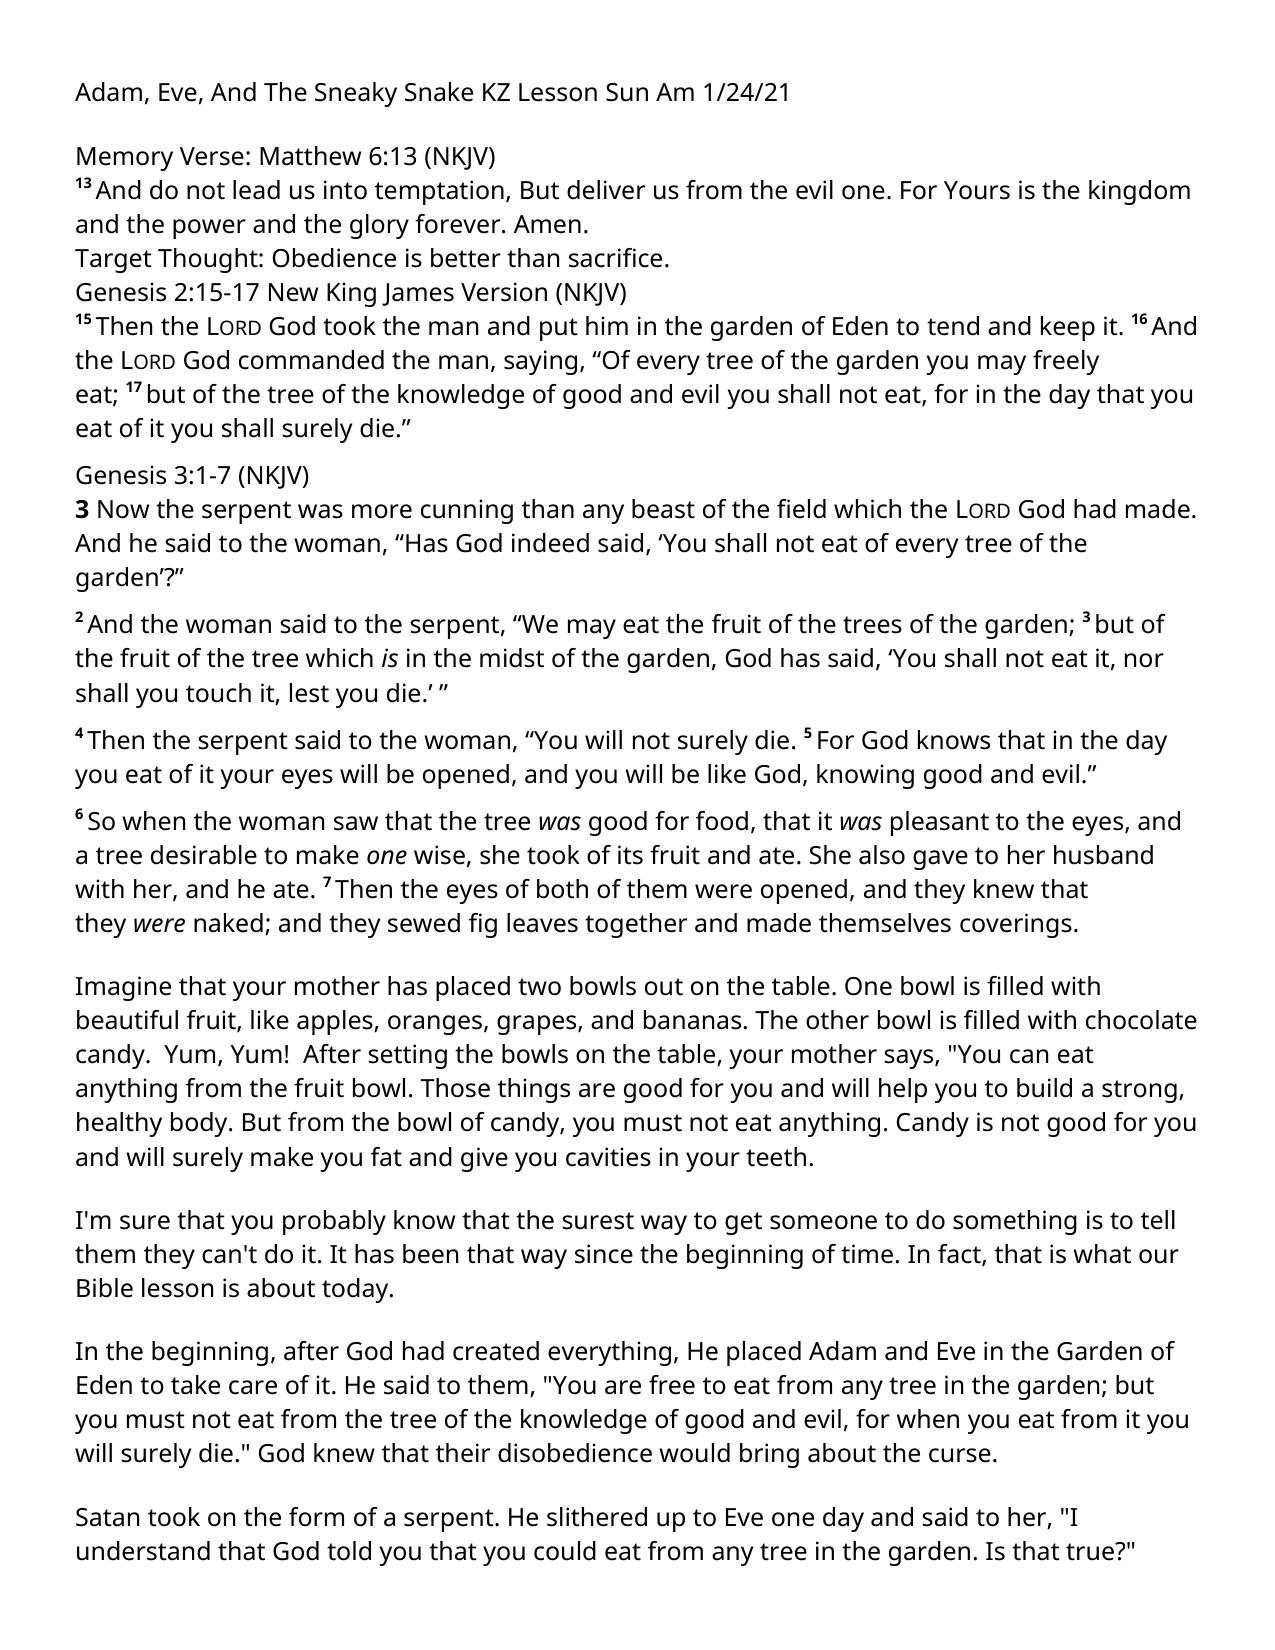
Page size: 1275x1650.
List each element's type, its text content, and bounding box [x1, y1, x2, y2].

text 3 Now the serpent was more cunning than any beast of the field which the Lord God had made. And he said to the woman, “Has God indeed said, ‘You shall not eat of every tree of the garden’?” [75, 492, 1200, 594]
text Adam, Eve, And The Sneaky Snake KZ Lesson Sun Am 1/24/21 [75, 75, 1200, 109]
subtitle Memory Verse: Matthew 6:13 (NKJV) [75, 138, 1200, 172]
text Satan took on the form of a serpent. He slithered up to Eve one day and said to her, "I understand that God told you that you could eat from any tree in the garden. Is that true?" [75, 1499, 1200, 1567]
text 13 And do not lead us into temptation, But deliver us from the evil one. For Yours is the kingdom and the power and the glory forever. Amen. [75, 172, 1200, 240]
text I'm sure that you probably know that the surest way to get someone to do something is to tell them they can't do it. It has been that way since the beginning of time. In fact, that is what our Bible lesson is about today. [75, 1202, 1200, 1304]
text Genesis 2:15-17 New King James Version (NKJV) [75, 274, 1200, 308]
text 15 Then the Lord God took the man and put him in the garden of Eden to tend and keep it. 16 And the Lord God commanded the man, saying, “Of every tree of the garden you may freely eat; 17 but of the tree of the knowledge of good and evil you shall not eat, for in the day that you eat of it you shall surely die.” [75, 308, 1200, 445]
text 4 Then the serpent said to the woman, “You will not surely die. 5 For God knows that in the day you eat of it your eyes will be opened, and you will be like God, knowing good and evil.” [75, 722, 1200, 790]
text Target Thought: Obedience is better than sacrifice. [75, 240, 1200, 274]
text In the beginning, after God had created everything, He placed Adam and Eve in the Garden of Eden to take care of it. He said to them, "You are free to eat from any tree in the garden; but you must not eat from the tree of the knowledge of good and evil, for when you eat from it you will surely die." God knew that their disobedience would bring about the curse. [75, 1334, 1200, 1470]
text 2 And the woman said to the serpent, “We may eat the fruit of the trees of the garden; 3 but of the fruit of the tree which is in the midst of the garden, God has said, ‘You shall not eat it, nor shall you touch it, lest you die.’ ” [75, 607, 1200, 709]
subtitle Genesis 3:1-7 (NKJV) [75, 458, 1200, 492]
text 6 So when the woman saw that the tree was good for food, that it was pleasant to the eyes, and a tree desirable to make one wise, she took of its fruit and ate. She also gave to her husband with her, and he ate. 7 Then the eyes of both of them were opened, and they knew that they were naked; and they sewed fig leaves together and made themselves coverings. [75, 803, 1200, 940]
text Imagine that your mother has placed two bowls out on the table. One bowl is filled with beautiful fruit, like apples, oranges, grapes, and bananas. The other bowl is filled with chocolate candy. Yum, Yum! After setting the bowls on the table, your mother says, "You can eat anything from the fruit bowl. Those things are good for you and will help you to build a strong, healthy body. But from the bowl of candy, you must not eat anything. Candy is not good for you and will surely make you fat and give you cavities in your teeth. [75, 969, 1200, 1173]
